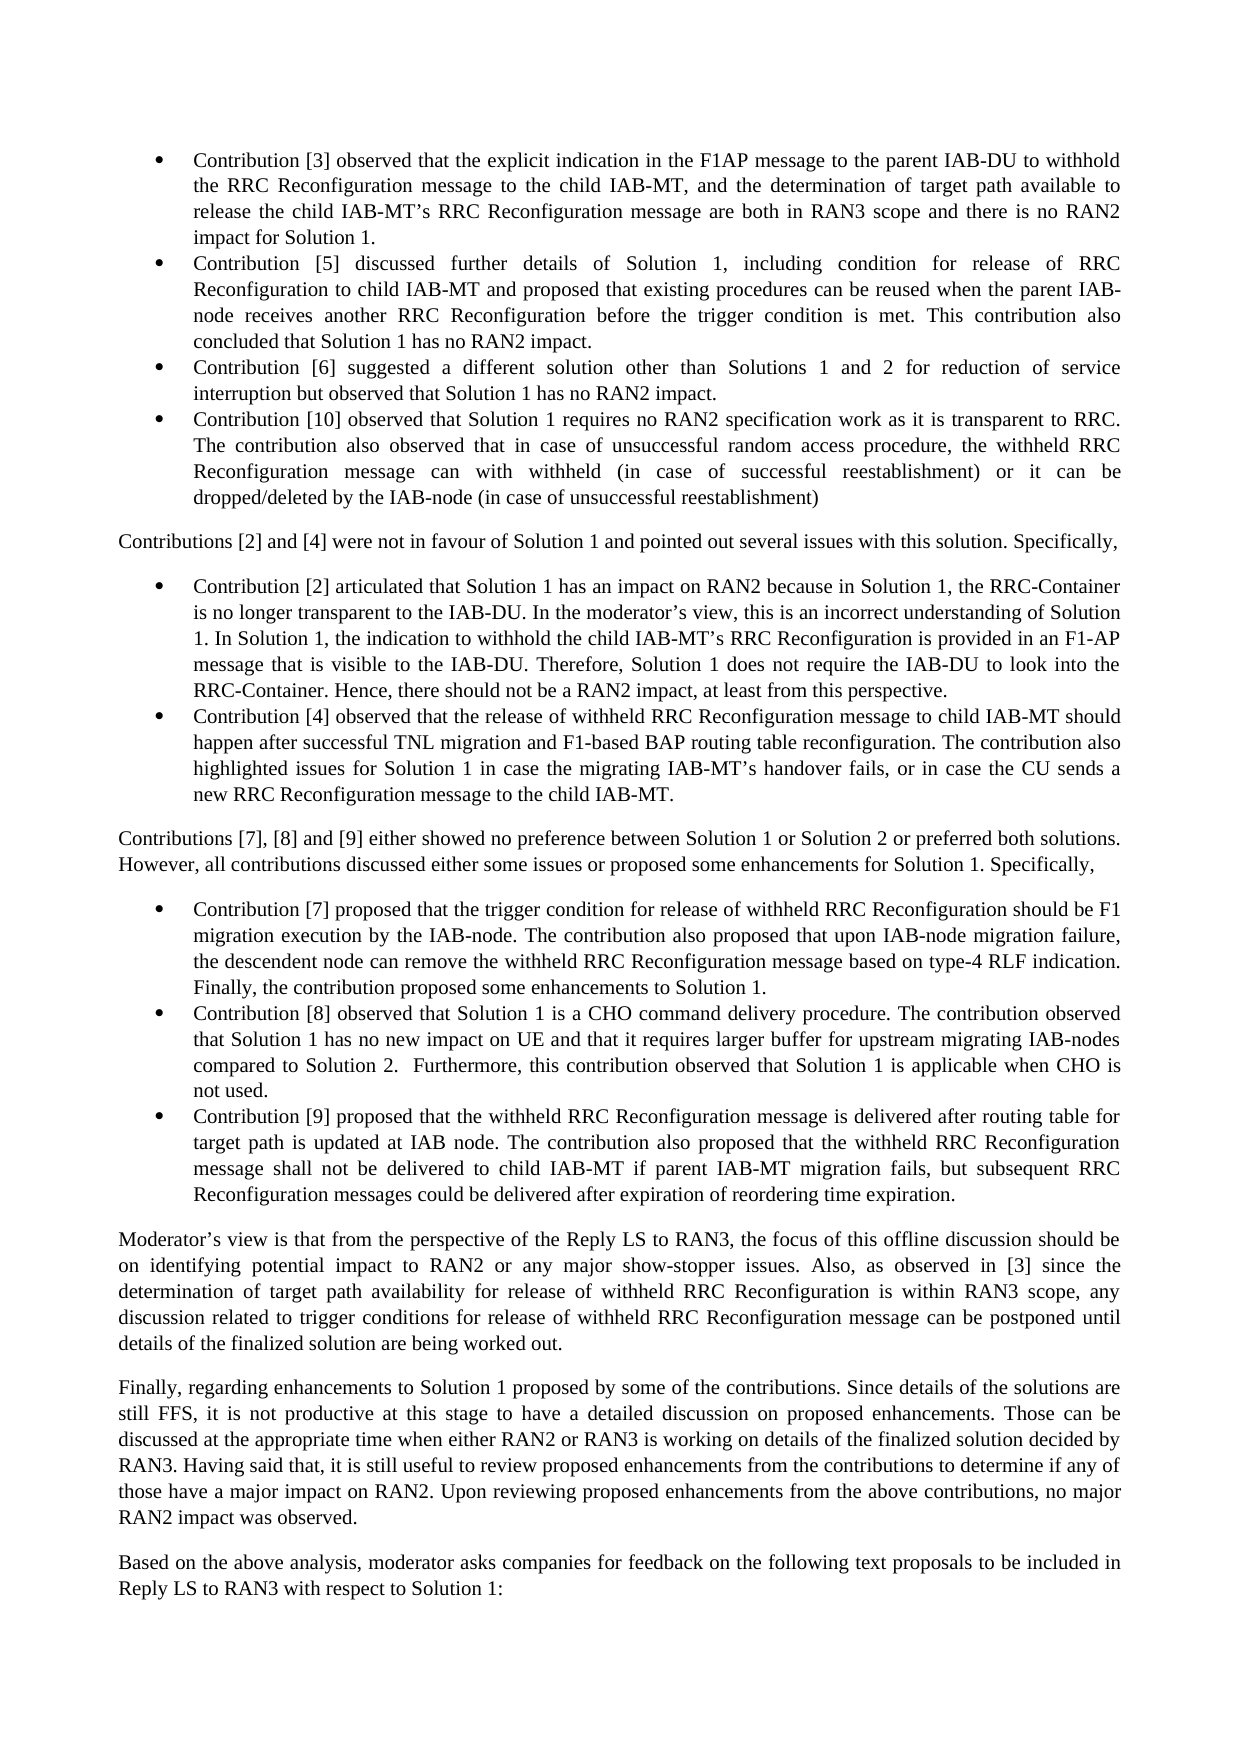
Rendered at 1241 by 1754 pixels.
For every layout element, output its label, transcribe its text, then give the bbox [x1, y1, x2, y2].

list Contribution [10] observed that Solution 1 requires no RAN2 specification work as it is transparent to RRC. The contribution also observed that in case of unsuccessful random access procedure, the withheld RRC Reconfiguration message can with withheld (in case of successful reestablishment) or it can be dropped/deleted by the IAB-node (in case of unsuccessful reestablishment) [156, 407, 1122, 509]
list Contribution [8] observed that Solution 1 is a CHO command delivery procedure. The contribution observed that Solution 1 has no new impact on UE and that it requires larger buffer for upstream migrating IAB-nodes compared to Solution 2. Furthermore, this contribution observed that Solution 1 is applicable when CHO is not used. [156, 1001, 1122, 1102]
text Based on the above analysis, moderator asks companies for feedback on the following text proposals to be included in Reply LS to RAN3 with respect to Solution 1: [118, 1550, 1122, 1600]
text Contributions [2] and [4] were not in favour of Solution 1 and pointed out several issues with this solution. Specifically, [118, 529, 1122, 553]
list Contribution [2] articulated that Solution 1 has an impact on RAN2 because in Solution 1, the RRC-Container is no longer transparent to the IAB-DU. In the moderator’s view, this is an incorrect understanding of Solution 1. In Solution 1, the indication to withhold the child IAB-MT’s RRC Reconfiguration is provided in an F1-AP message that is visible to the IAB-DU. Therefore, Solution 1 does not require the IAB-DU to look into the RRC-Container. Hence, there should not be a RAN2 impact, at least from this perspective. [156, 574, 1122, 702]
text Moderator’s view is that from the perspective of the Reply LS to RAN3, the focus of this offline discussion should be on identifying potential impact to RAN2 or any major show-stopper issues. Also, as observed in [3] since the determination of target path availability for release of withheld RRC Reconfiguration is within RAN3 scope, any discussion related to trigger conditions for release of withheld RRC Reconfiguration message can be postponed until details of the finalized solution are being worked out. [118, 1227, 1122, 1355]
list Contribution [3] observed that the explicit indication in the F1AP message to the parent IAB-DU to withhold the RRC Reconfiguration message to the child IAB-MT, and the determination of target path available to release the child IAB-MT’s RRC Reconfiguration message are both in RAN3 scope and there is no RAN2 impact for Solution 1. [156, 147, 1122, 249]
list Contribution [5] discussed further details of Solution 1, including condition for release of RRC Reconfiguration to child IAB-MT and proposed that existing procedures can be reused when the parent IAB-node receives another RRC Reconfiguration before the trigger condition is met. This contribution also concluded that Solution 1 has no RAN2 impact. [156, 251, 1122, 353]
list Contribution [6] suggested a different solution other than Solutions 1 and 2 for reduction of service interruption but observed that Solution 1 has no RAN2 impact. [156, 355, 1122, 405]
list Contribution [7] proposed that the trigger condition for release of withheld RRC Reconfiguration should be F1 migration execution by the IAB-node. The contribution also proposed that upon IAB-node migration failure, the descendent node can remove the withheld RRC Reconfiguration message based on type-4 RLF indication. Finally, the contribution proposed some enhancements to Solution 1. [156, 897, 1122, 999]
text Finally, regarding enhancements to Solution 1 proposed by some of the contributions. Since details of the solutions are still FFS, it is not productive at this stage to have a detailed discussion on proposed enhancements. Those can be discussed at the appropriate time when either RAN2 or RAN3 is working on details of the finalized solution decided by RAN3. Having said that, it is still useful to review proposed enhancements from the contributions to determine if any of those have a major impact on RAN2. Upon reviewing proposed enhancements from the above contributions, no major RAN2 impact was observed. [118, 1375, 1122, 1529]
text Contributions [7], [8] and [9] either showed no preference between Solution 1 or Solution 2 or preferred both solutions. However, all contributions discussed either some issues or proposed some enhancements for Solution 1. Specifically, [118, 826, 1122, 876]
list Contribution [4] observed that the release of withheld RRC Reconfiguration message to child IAB-MT should happen after successful TNL migration and F1-based BAP routing table reconfiguration. The contribution also highlighted issues for Solution 1 in case the migrating IAB-MT’s handover fails, or in case the CU sends a new RRC Reconfiguration message to the child IAB-MT. [156, 704, 1122, 806]
list Contribution [9] proposed that the withheld RRC Reconfiguration message is delivered after routing table for target path is updated at IAB node. The contribution also proposed that the withheld RRC Reconfiguration message shall not be delivered to child IAB-MT if parent IAB-MT migration fails, but subsequent RRC Reconfiguration messages could be delivered after expiration of reordering time expiration. [156, 1104, 1122, 1206]
